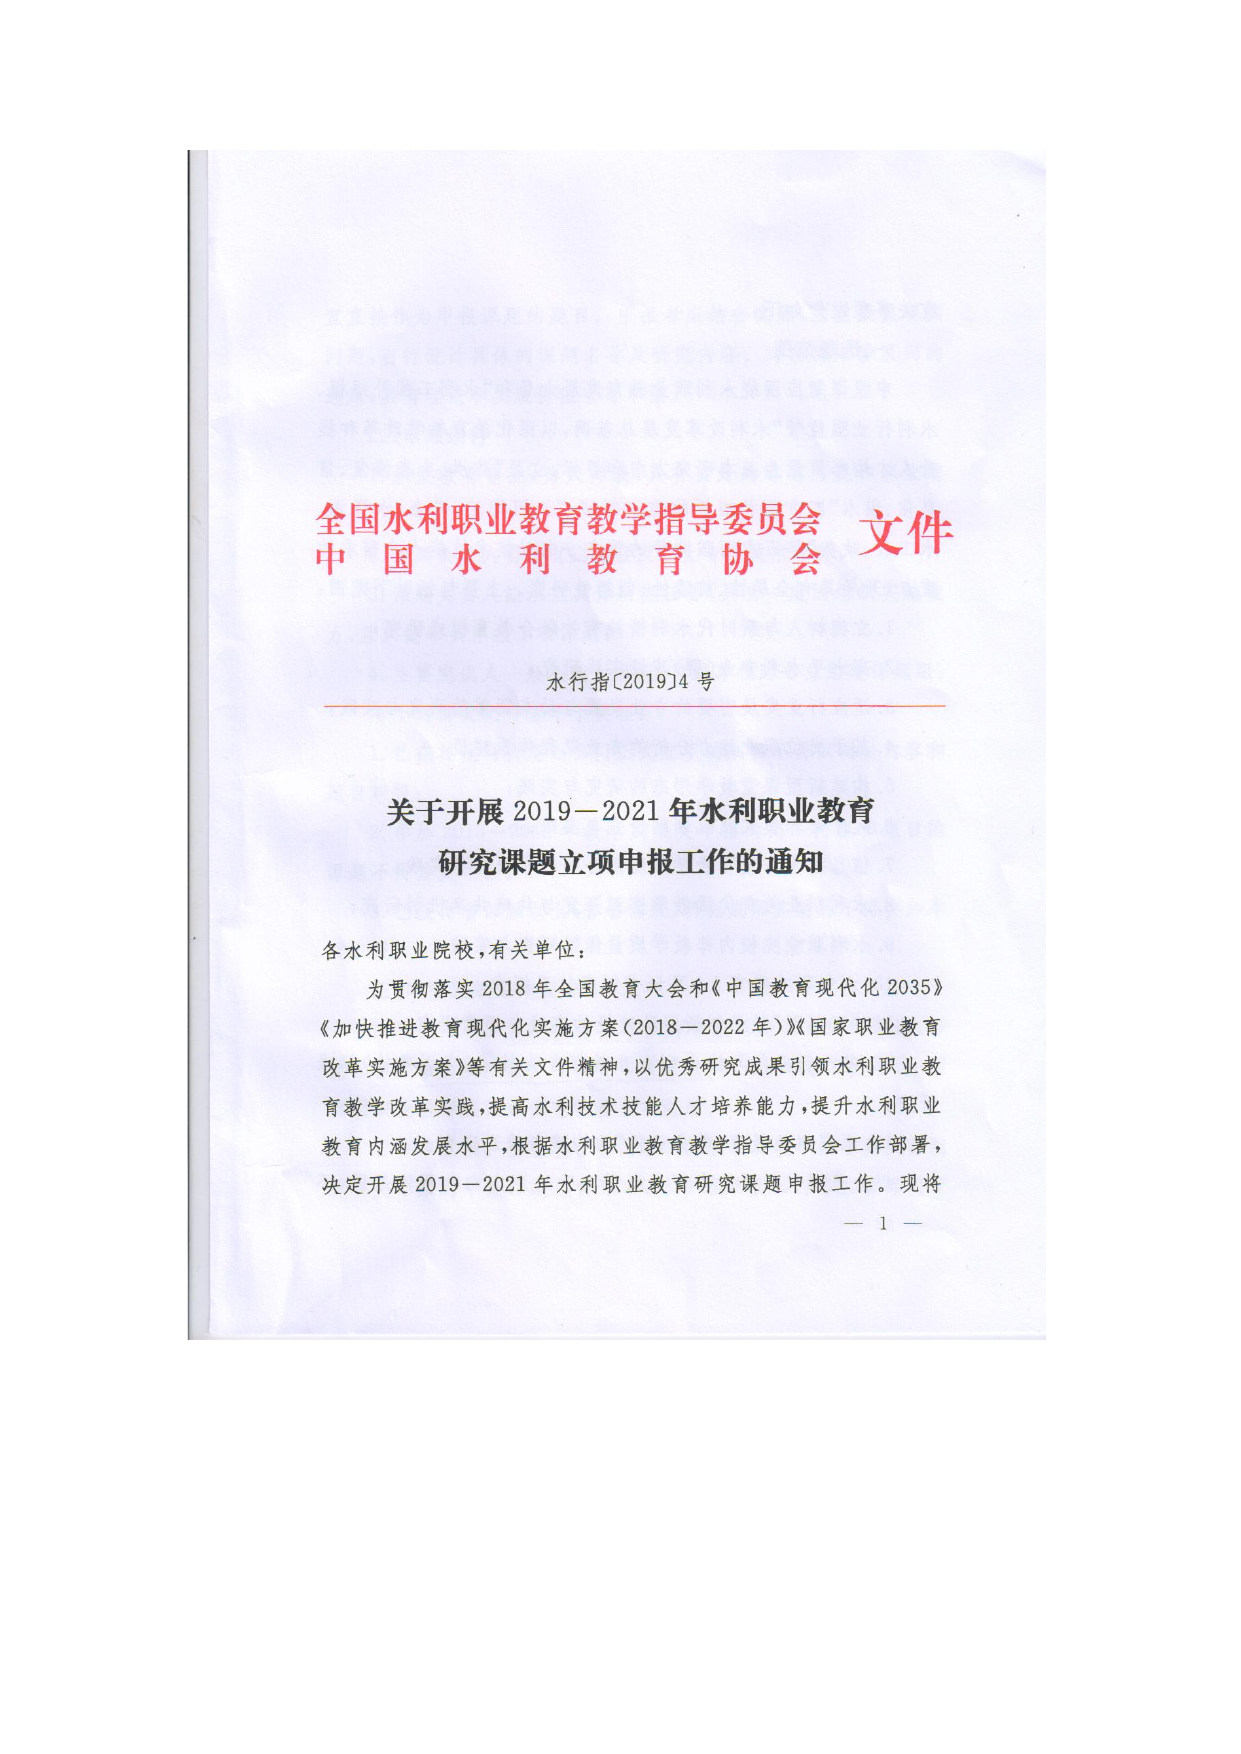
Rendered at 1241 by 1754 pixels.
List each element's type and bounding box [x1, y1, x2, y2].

picture [187, 150, 1053, 1340]
